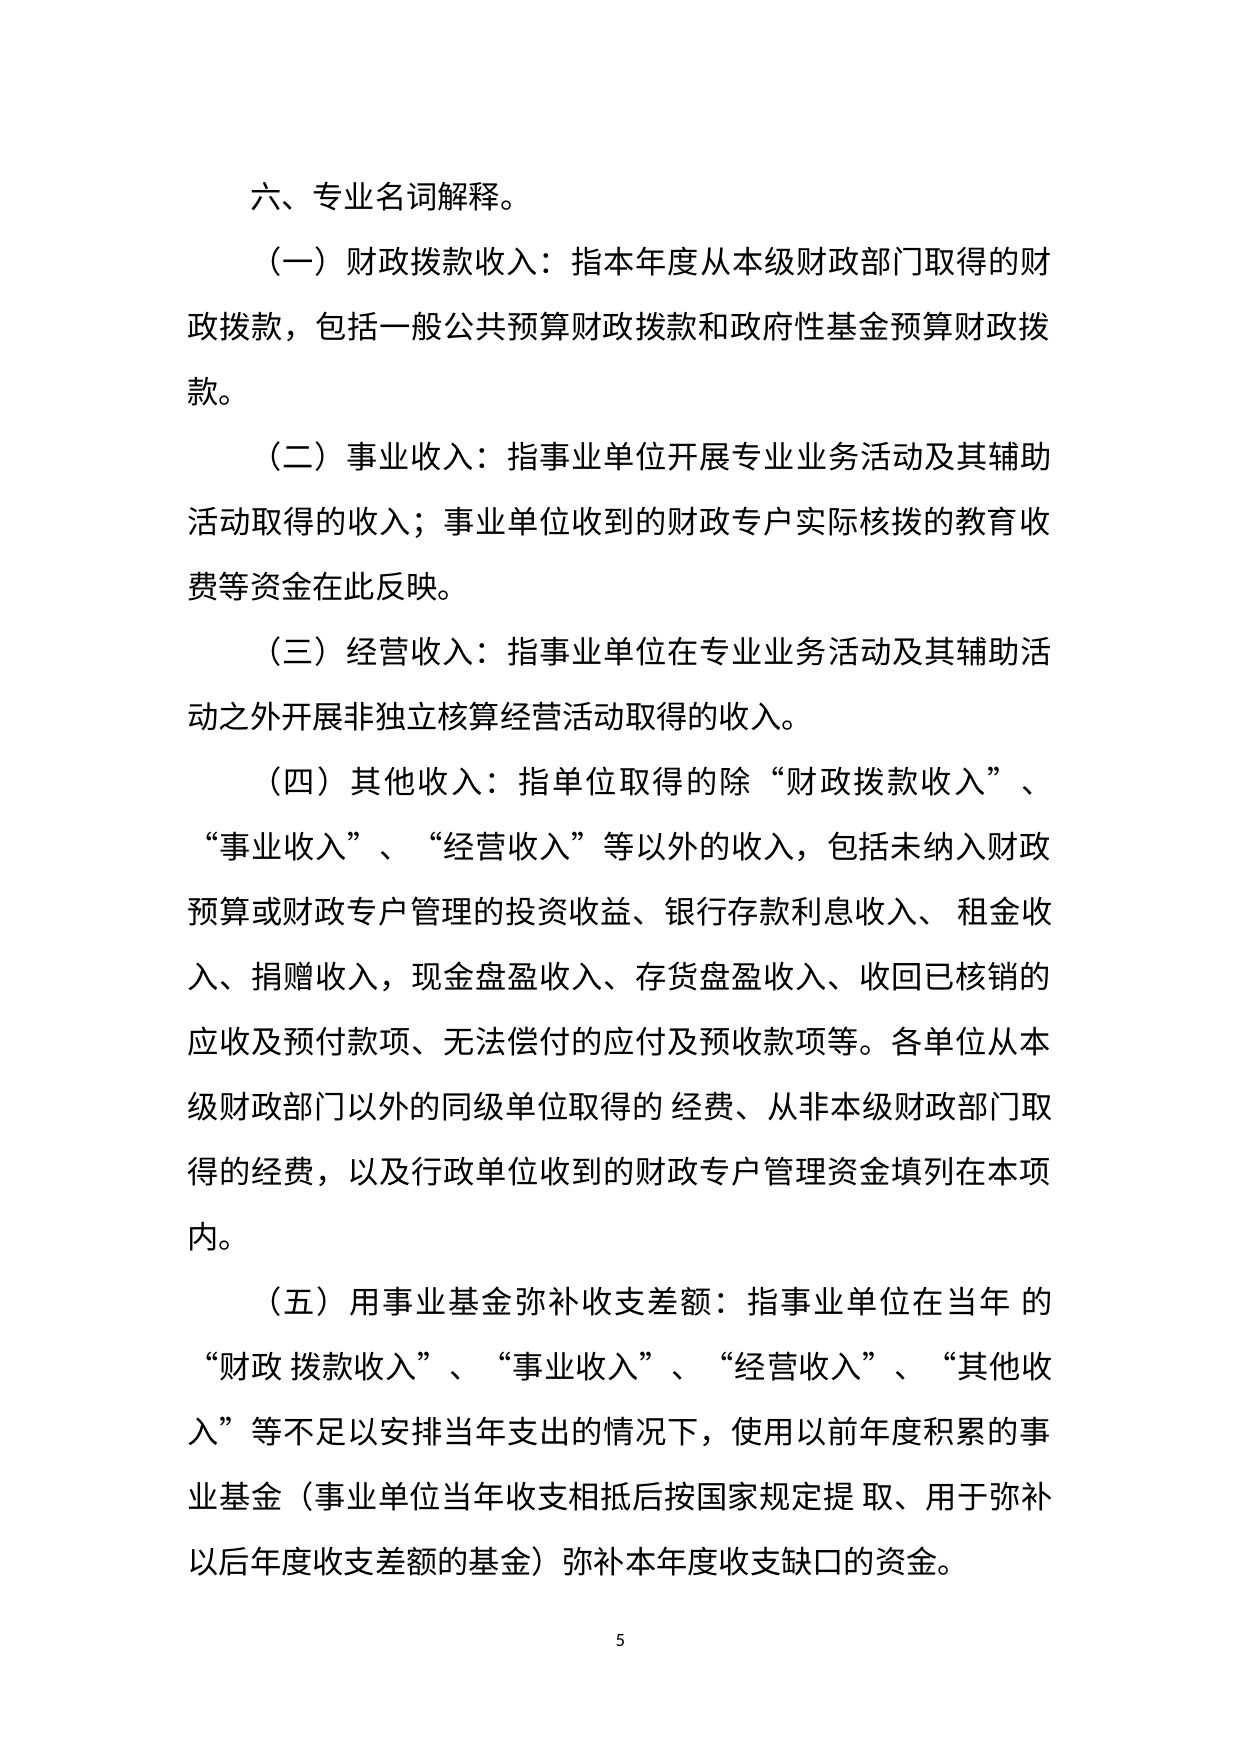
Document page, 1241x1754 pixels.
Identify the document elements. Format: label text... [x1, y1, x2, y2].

text （二）事业收入：指事业单位开展专业业务活动及其辅助活动取得的收入；事业单位收到的财政专户实际核拨的教育收费等资金在此反映。 [187, 422, 1053, 617]
text （一）财政拨款收入：指本年度从本级财政部门取得的财政拨款，包括一般公共预算财政拨款和政府性基金预算财政拨款。 [187, 227, 1053, 422]
text （四）其他收入：指单位取得的除“财政拨款收入”、“事业收入”、“经营收入”等以外的收入，包括未纳入财政预算或财政专户管理的投资收益、银行存款利息收入、 租金收入、捐赠收入，现金盘盈收入、存货盘盈收入、收回已核销的应收及预付款项、无法偿付的应付及预收款项等。各单位从本级财政部门以外的同级单位取得的 经费、从非本级财政部门取得的经费，以及行政单位收到的财政专户管理资金填列在本项内。 [187, 747, 1053, 1267]
text （三）经营收入：指事业单位在专业业务活动及其辅助活动之外开展非独立核算经营活动取得的收入。 [187, 617, 1053, 747]
text （五）用事业基金弥补收支差额：指事业单位在当年 的“财政 拨款收入”、“事业收入”、“经营收入”、“其他收入”等不足以安排当年支出的情况下，使用以前年度积累的事业基金（事业单位当年收支相抵后按国家规定提 取、用于弥补以后年度收支差额的基金）弥补本年度收支缺口的资金。 [187, 1267, 1053, 1592]
text 六、专业名词解释。 [187, 162, 1053, 227]
